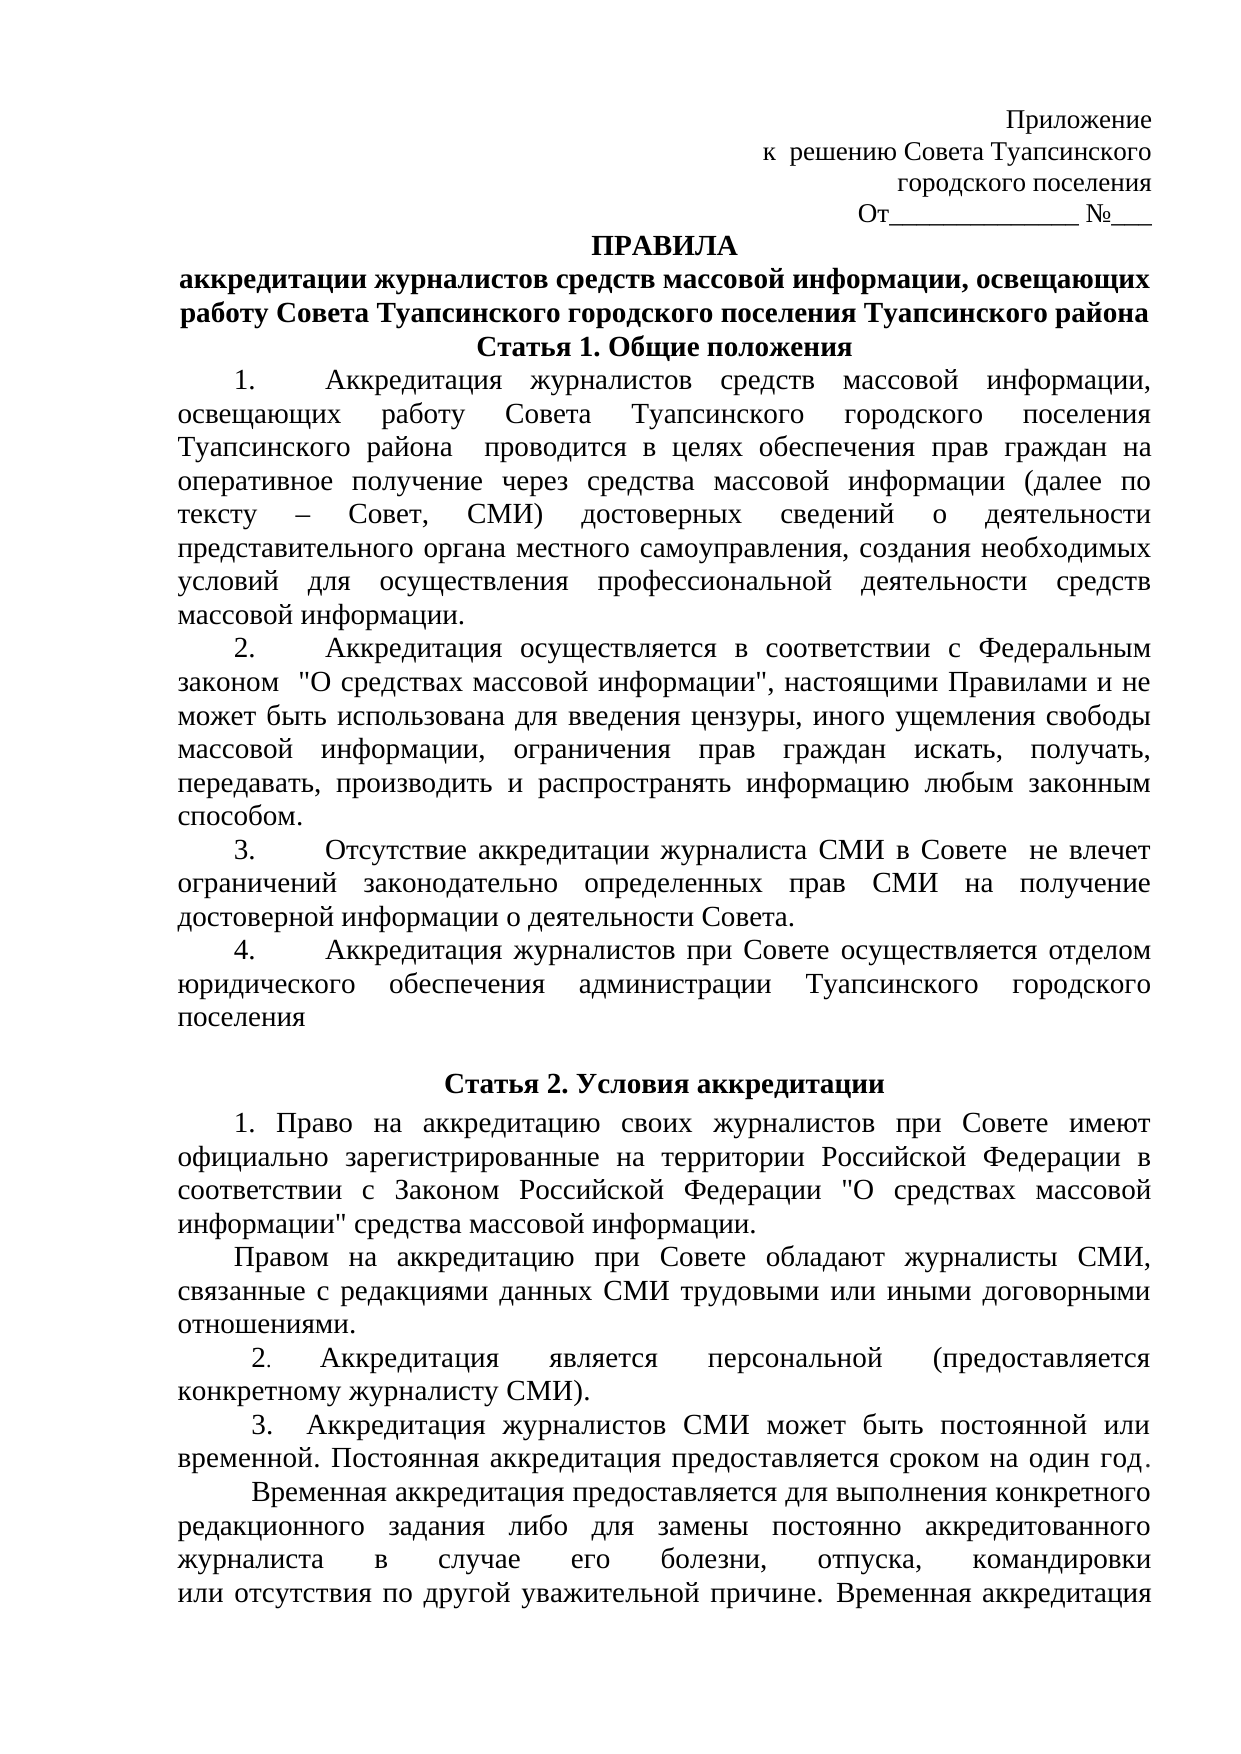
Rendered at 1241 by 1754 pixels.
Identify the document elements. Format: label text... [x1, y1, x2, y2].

list Аккредитация осуществляется в соответствии с Федеральным законом "О средствах массовой информации", настоящими Правилами и не может быть использована для введения цензуры, иного ущемления свободы массовой информации, ограничения прав граждан искать, получать, передавать, производить и распространять информацию любым законным способом. [177, 631, 1152, 832]
text Статья 2. Условия аккредитации [177, 1067, 1152, 1100]
list Аккредитация журналистов при Совете осуществляется отделом юридического обеспечения администрации Туапсинского городского поселения [177, 932, 1152, 1033]
list Отсутствие аккредитации журналиста СМИ в Совете не влечет ограничений законодательно определенных прав СМИ на получение достоверной информации о деятельности Совета. [177, 832, 1152, 932]
text к решению Совета Туапсинского [177, 134, 1152, 166]
text Приложение [177, 103, 1152, 134]
title Статья 1. Общие положения [177, 329, 1152, 362]
text городского поселения [177, 166, 1152, 197]
text 1. Право на аккредитацию своих журналистов при Совете имеют официально зарегистрированные на территории Российской Федерации в соответствии с Законом Российской Федерации "О средствах массовой информации" средства массовой информации. [177, 1105, 1152, 1239]
title ПРАВИЛА [177, 228, 1152, 262]
title аккредитации журналистов средств массовой информации, освещающих работу Совета Туапсинского городского поселения Туапсинского района [177, 262, 1152, 329]
text 2. Аккредитация является персональной (предоставляется конкретному журналисту СМИ). [177, 1340, 1152, 1407]
text Правом на аккредитацию при Совете обладают журналисты СМИ, связанные с редакциями данных СМИ трудовыми или иными договорными отношениями. [177, 1239, 1152, 1340]
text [177, 1407, 1152, 1608]
list Аккредитация журналистов средств массовой информации, освещающих работу Совета Туапсинского городского поселения Туапсинского района проводится в целях обеспечения прав граждан на оперативное получение через средства массовой информации (далее по тексту – Совет, СМИ) достоверных сведений о деятельности представительного органа местного самоуправления, создания необходимых условий для осуществления профессиональной деятельности средств массовой информации. [177, 362, 1152, 631]
text От______________ №___ [177, 197, 1152, 228]
